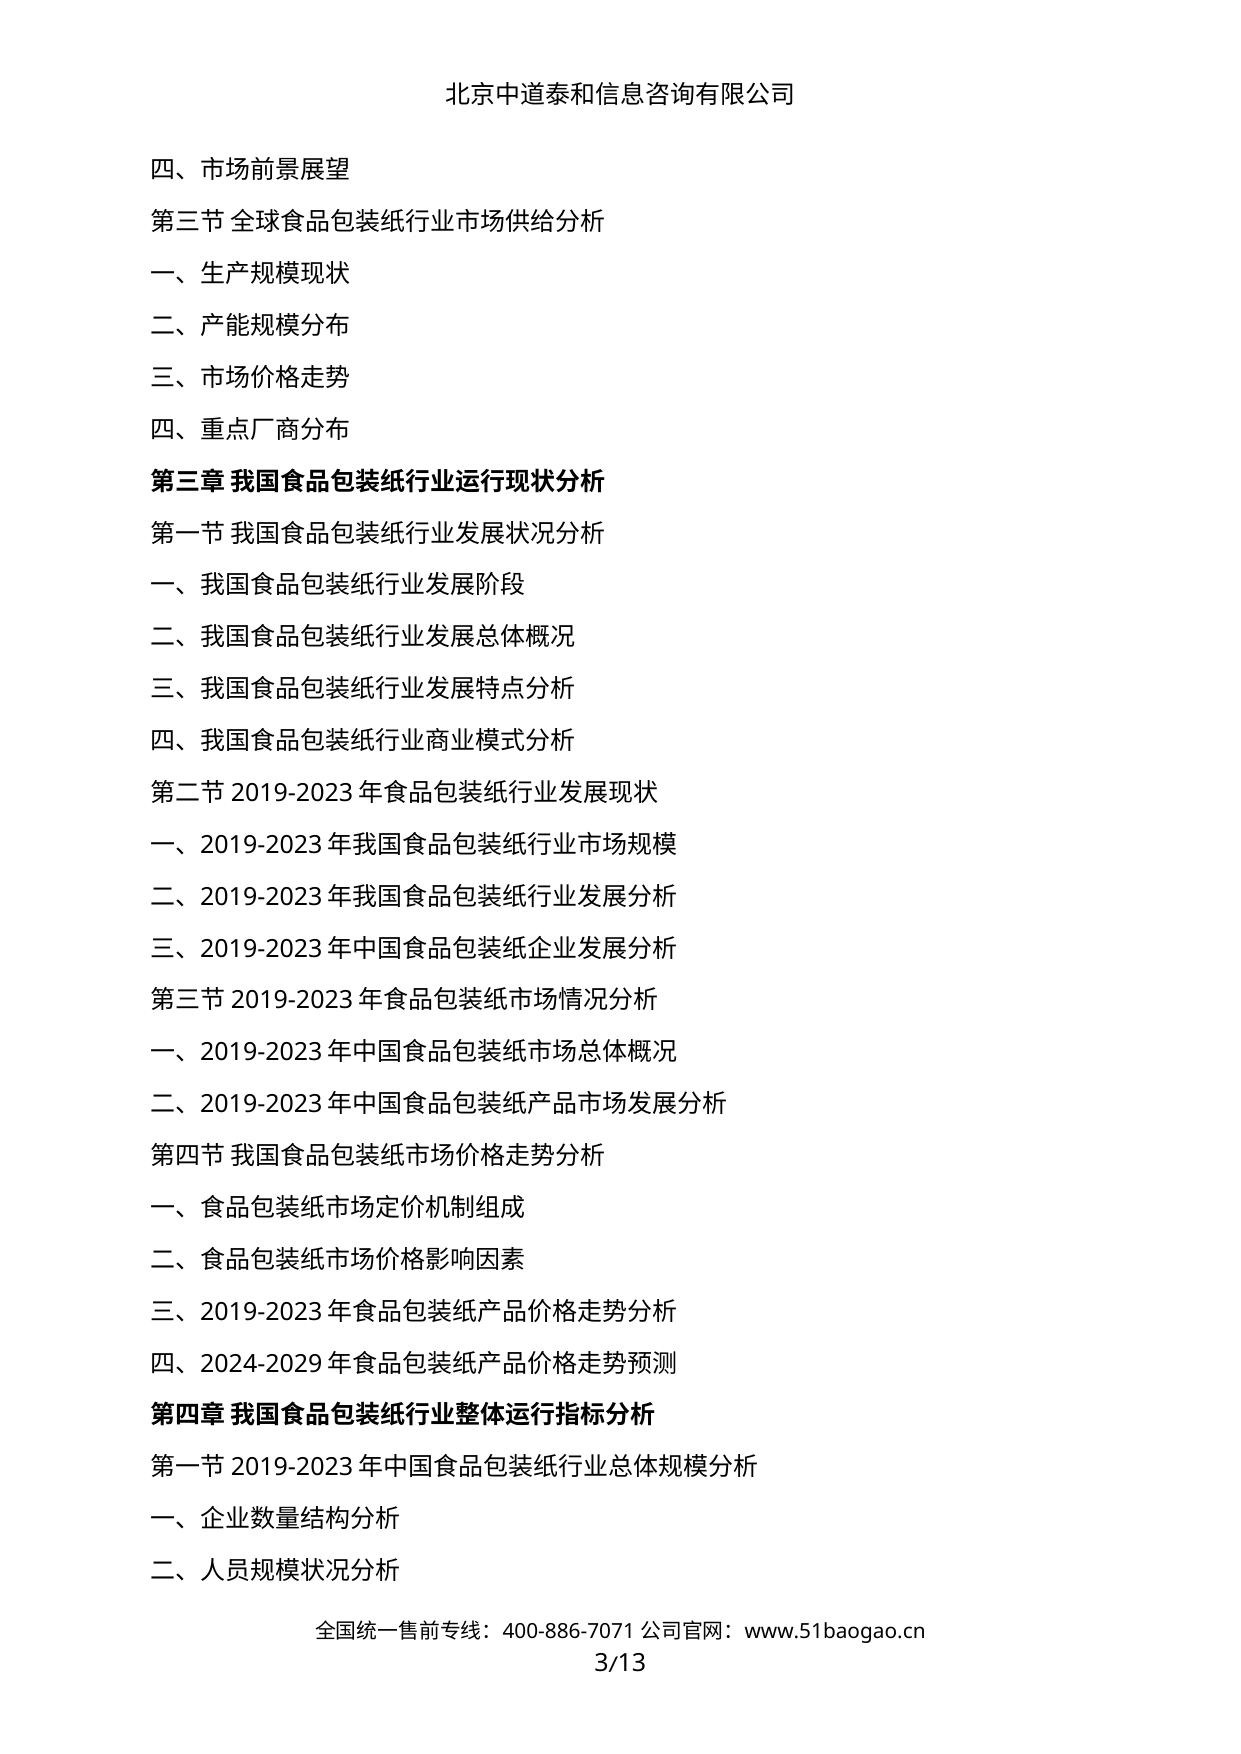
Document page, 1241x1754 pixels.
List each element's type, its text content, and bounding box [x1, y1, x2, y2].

text 一、食品包装纸市场定价机制组成 [150, 1187, 1090, 1224]
text 第一节 2019-2023年中国食品包装纸行业总体规模分析 [150, 1447, 1090, 1483]
text 二、2019-2023年中国食品包装纸产品市场发展分析 [150, 1084, 1090, 1120]
text 二、我国食品包装纸行业发展总体概况 [150, 617, 1090, 653]
text 第一节 我国食品包装纸行业发展状况分析 [150, 513, 1090, 549]
text 四、我国食品包装纸行业商业模式分析 [150, 721, 1090, 757]
text 第四节 我国食品包装纸市场价格走势分析 [150, 1136, 1090, 1172]
text 一、企业数量结构分析 [150, 1499, 1090, 1535]
text 四、市场前景展望 [150, 150, 1090, 186]
text 一、2019-2023年我国食品包装纸行业市场规模 [150, 824, 1090, 861]
text 一、2019-2023年中国食品包装纸市场总体概况 [150, 1032, 1090, 1068]
text 第三节 全球食品包装纸行业市场供给分析 [150, 202, 1090, 238]
text 二、产能规模分布 [150, 306, 1090, 342]
text 第三章 我国食品包装纸行业运行现状分析 [150, 461, 1090, 497]
text 四、重点厂商分布 [150, 409, 1090, 446]
text 二、2019-2023年我国食品包装纸行业发展分析 [150, 876, 1090, 912]
text 一、我国食品包装纸行业发展阶段 [150, 565, 1090, 601]
text 四、2024-2029年食品包装纸产品价格走势预测 [150, 1343, 1090, 1379]
text 一、生产规模现状 [150, 254, 1090, 290]
text 二、人员规模状况分析 [150, 1551, 1090, 1587]
text 第三节 2019-2023年食品包装纸市场情况分析 [150, 980, 1090, 1016]
text 三、2019-2023年中国食品包装纸企业发展分析 [150, 928, 1090, 964]
text 三、我国食品包装纸行业发展特点分析 [150, 669, 1090, 705]
text 二、食品包装纸市场价格影响因素 [150, 1239, 1090, 1276]
text 三、市场价格走势 [150, 357, 1090, 394]
text 第四章 我国食品包装纸行业整体运行指标分析 [150, 1395, 1090, 1431]
text 第二节 2019-2023年食品包装纸行业发展现状 [150, 772, 1090, 809]
text 三、2019-2023年食品包装纸产品价格走势分析 [150, 1291, 1090, 1327]
